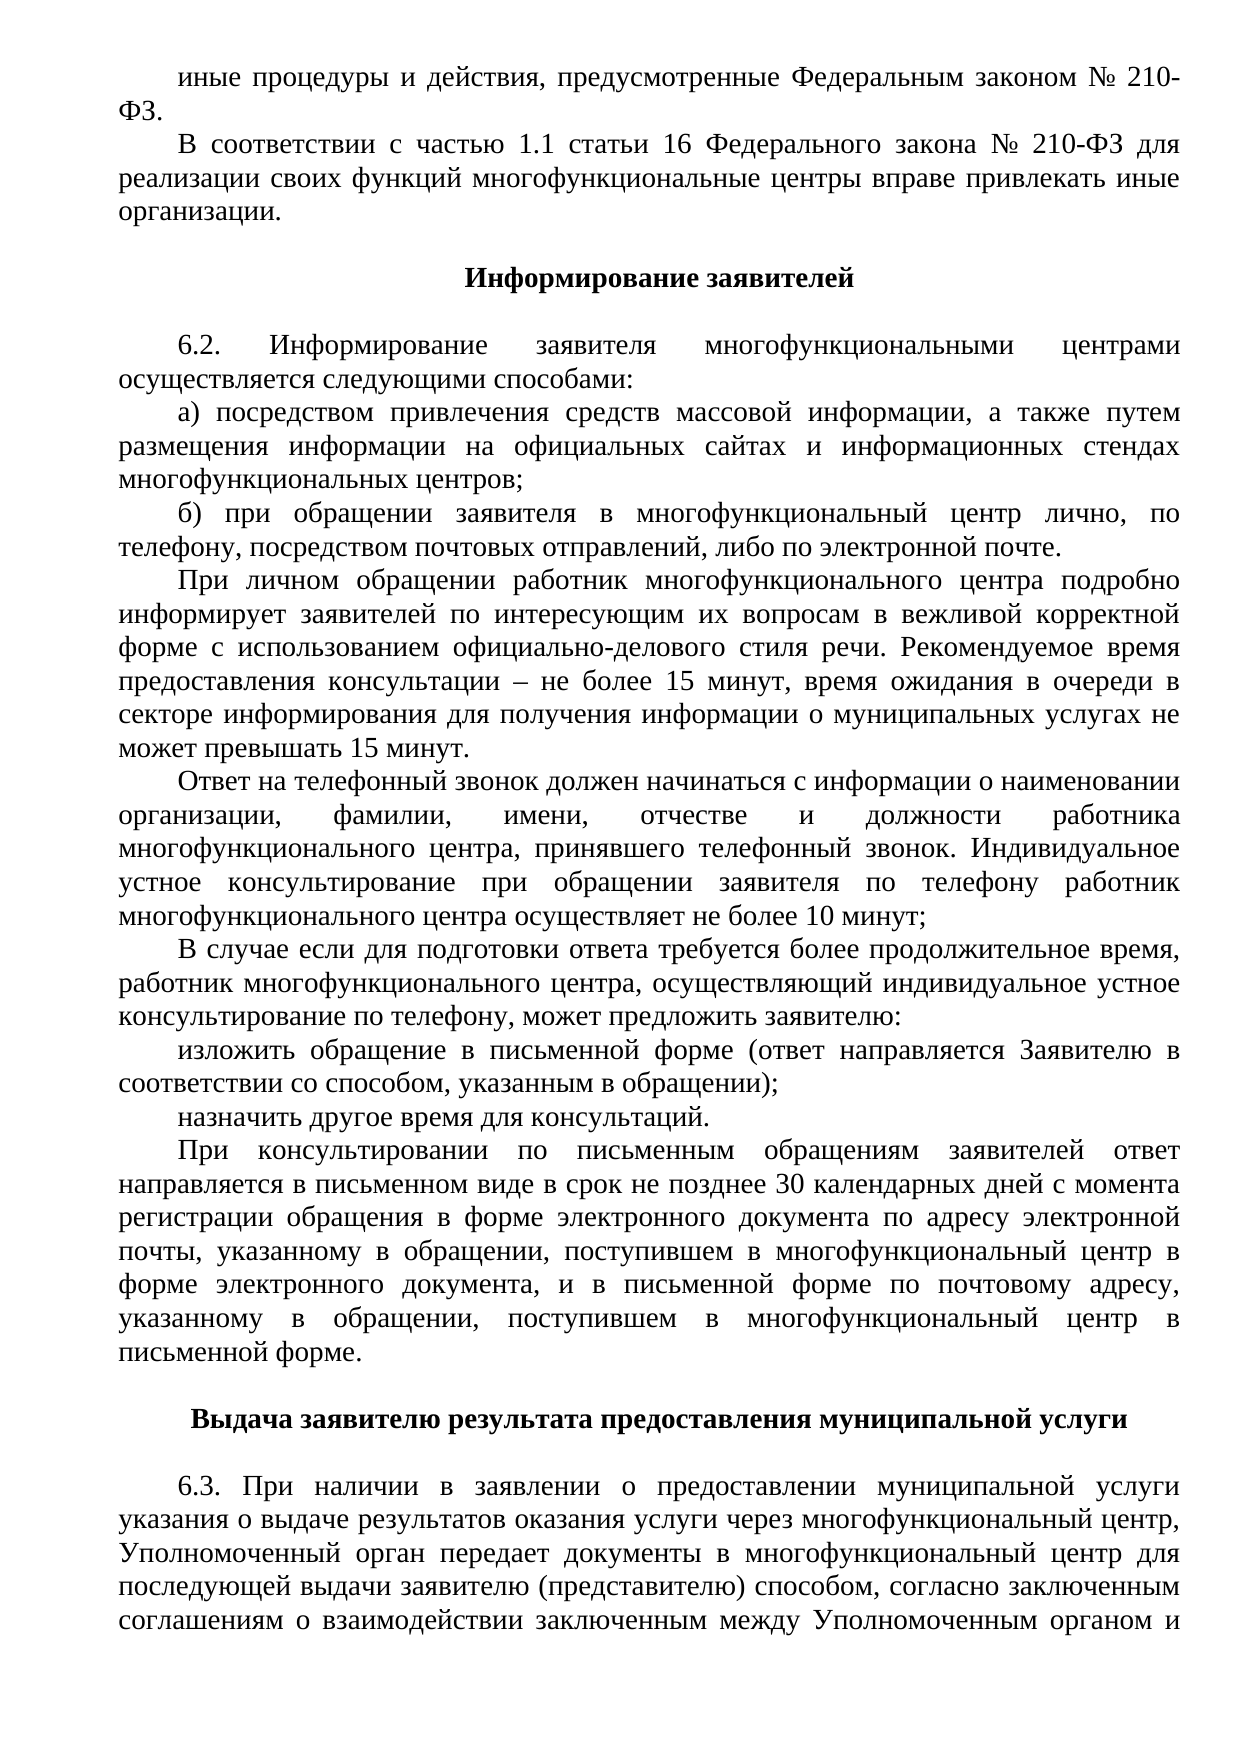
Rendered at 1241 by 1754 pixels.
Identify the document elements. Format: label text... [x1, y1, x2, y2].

text а) посредством привлечения средств массовой информации, а также путем размещения информации на официальных сайтах и информационных стендах многофункциональных центров; [118, 394, 1181, 495]
text 6.2. Информирование заявителя многофункциональными центрами осуществляется следующими способами: [118, 327, 1181, 394]
text При консультировании по письменным обращениям заявителей ответ направляется в письменном виде в срок не позднее 30 календарных дней с момента регистрации обращения в форме электронного документа по адресу электронной почты, указанному в обращении, поступившем в многофункциональный центр в форме электронного документа, и в письменной форме по почтовому адресу, указанному в обращении, поступившем в многофункциональный центр в письменной форме. [118, 1132, 1181, 1367]
text В случае если для подготовки ответа требуется более продолжительное время, работник многофункционального центра, осуществляющий индивидуальное устное консультирование по телефону, может предложить заявителю: [118, 931, 1181, 1032]
subtitle Выдача заявителю результата предоставления муниципальной услуги [138, 1401, 1181, 1434]
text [118, 1468, 1181, 1636]
text изложить обращение в письменной форме (ответ направляется Заявителю в соответствии со способом, указанным в обращении); [118, 1032, 1181, 1099]
text При личном обращении работник многофункционального центра подробно информирует заявителей по интересующим их вопросам в вежливой корректной форме с использованием официально-делового стиля речи. Рекомендуемое время предоставления консультации – не более 15 минут, время ожидания в очереди в секторе информирования для получения информации о муниципальных услугах не может превышать 15 минут. [118, 562, 1181, 763]
text иные процедуры и действия, предусмотренные Федеральным законом № 210-ФЗ. [118, 59, 1181, 126]
text б) при обращении заявителя в многофункциональный центр лично, по телефону, посредством почтовых отправлений, либо по электронной почте. [118, 495, 1181, 562]
text Ответ на телефонный звонок должен начинаться с информации о наименовании организации, фамилии, имени, отчестве и должности работника многофункционального центра, принявшего телефонный звонок. Индивидуальное устное консультирование при обращении заявителя по телефону работник многофункционального центра осуществляет не более 10 минут; [118, 763, 1181, 931]
text назначить другое время для консультаций. [118, 1099, 1181, 1132]
subtitle Информирование заявителей [138, 260, 1181, 294]
text В соответствии с частью 1.1 статьи 16 Федерального закона № 210-ФЗ для реализации своих функций многофункциональные центры вправе привлекать иные организации. [118, 126, 1181, 227]
